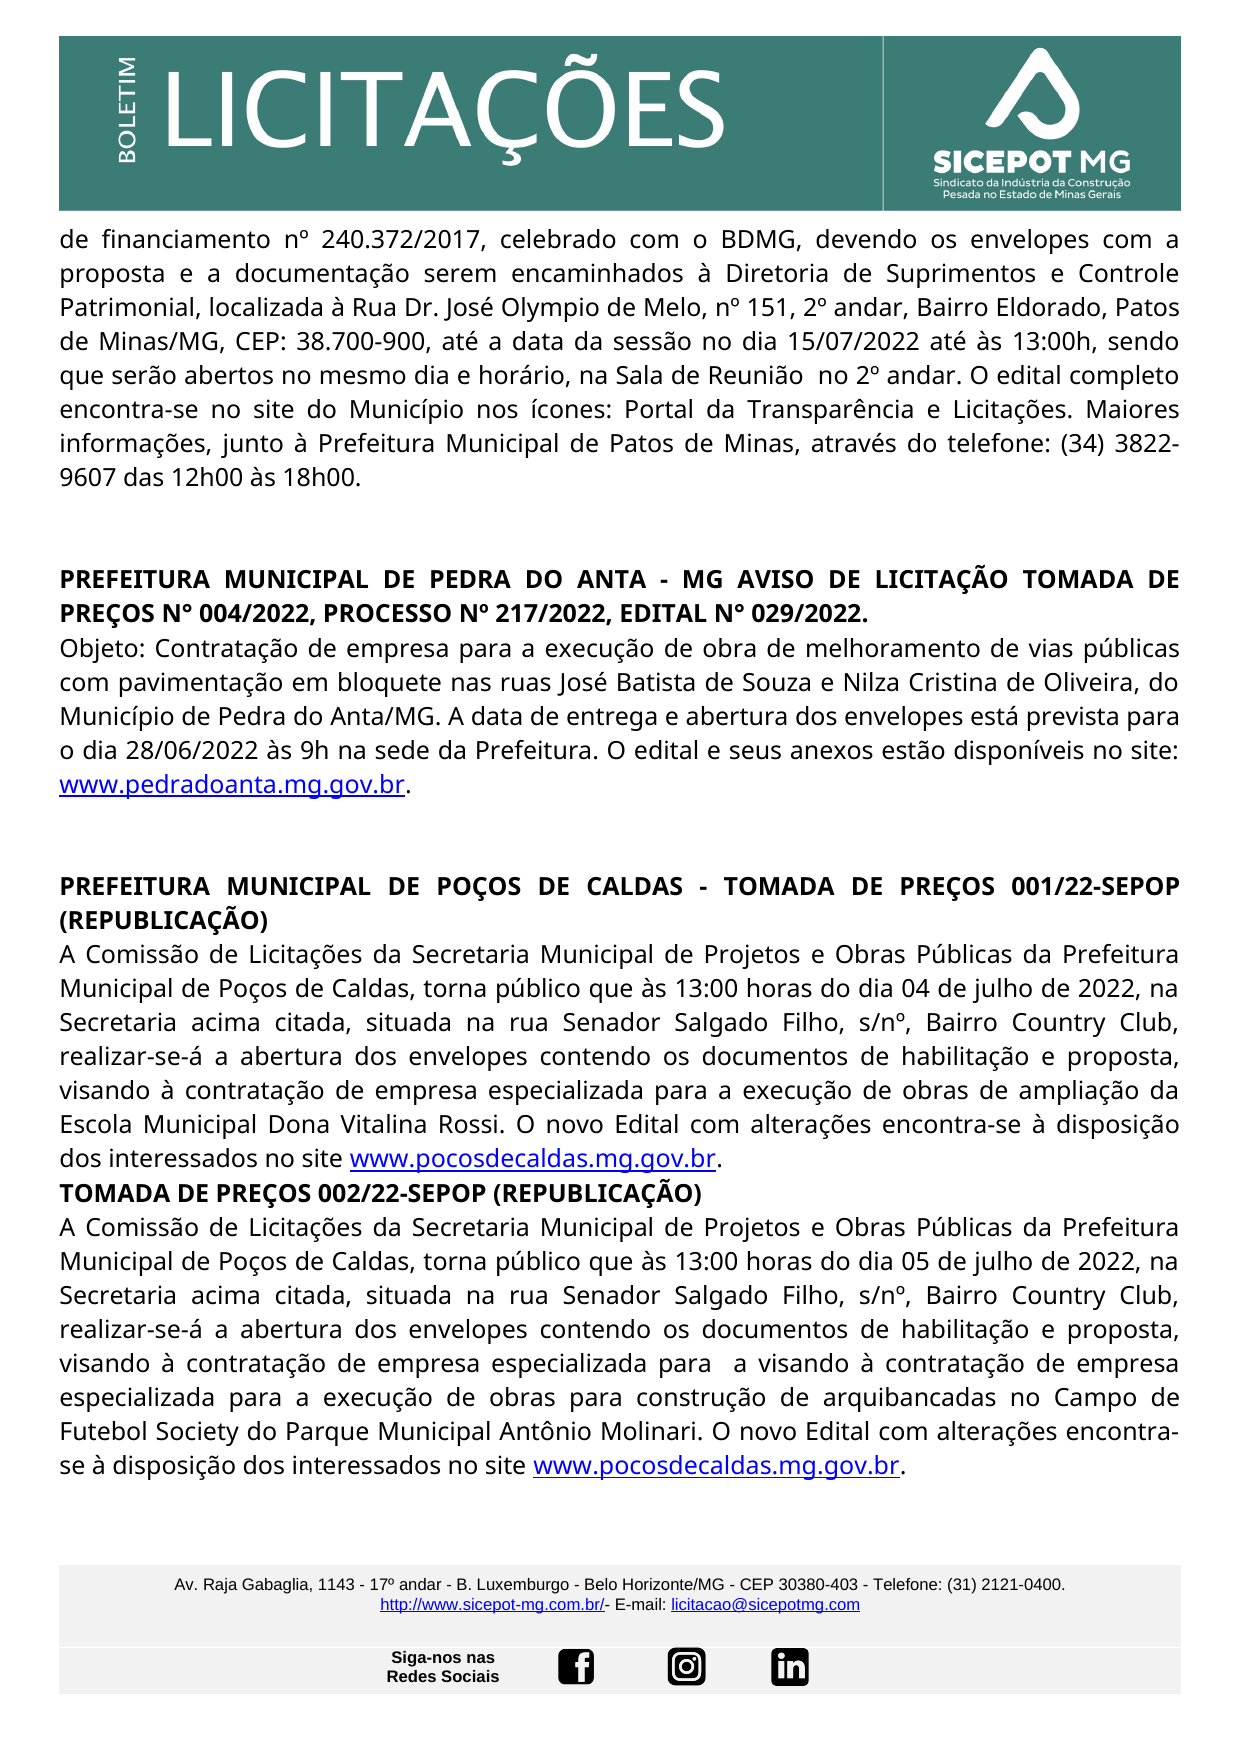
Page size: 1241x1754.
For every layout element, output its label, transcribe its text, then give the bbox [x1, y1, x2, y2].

picture [557, 1648, 594, 1685]
text PREFEITURA MUNICIPAL DE PEDRA DO ANTA - MG AVISO DE LICITAÇÃO TOMADA DE PREÇOS N° 004/2022, PROCESSO Nº 217/2022, EDITAL N° 029/2022. [59, 562, 1181, 630]
text PREFEITURA MUNICIPAL DE POÇOS DE CALDAS - TOMADA DE PREÇOS 001/22-SEPOP (REPUBLICAÇÃO) [59, 869, 1181, 937]
picture [771, 1648, 809, 1686]
text A Comissão de Licitações da Secretaria Municipal de Projetos e Obras Públicas da Prefeitura Municipal de Poços de Caldas, torna público que às 13:00 horas do dia 04 de julho de 2022, na Secretaria acima citada, situada na rua Senador Salgado Filho, s/nº, Bairro Country Club, realizar-se-á a abertura dos envelopes contendo os documentos de habilitação e proposta, visando à contratação de empresa especializada para a execução de obras de ampliação da Escola Municipal Dona Vitalina Rossi. O novo Edital com alterações encontra-se à disposição dos interessados no site www.pocosdecaldas.mg.gov.br. [59, 937, 1181, 1175]
picture [59, 36, 1181, 211]
text Objeto: Contratação de empresa para a execução de obra de melhoramento de vias públicas com pavimentação em bloquete nas ruas José Batista de Souza e Nilza Cristina de Oliveira, do Município de Pedra do Anta/MG. A data de entrega e abertura dos envelopes está prevista para o dia 28/06/2022 às 9h na sede da Prefeitura. O edital e seus anexos estão disponíveis no site: www.pedradoanta.mg.gov.br. [59, 630, 1181, 801]
text TOMADA DE PREÇOS 002/22-SEPOP (REPUBLICAÇÃO) [59, 1175, 1181, 1209]
picture [667, 1647, 706, 1686]
text A Comissão de Licitações da Secretaria Municipal de Projetos e Obras Públicas da Prefeitura Municipal de Poços de Caldas, torna público que às 13:00 horas do dia 05 de julho de 2022, na Secretaria acima citada, situada na rua Senador Salgado Filho, s/nº, Bairro Country Club, realizar-se-á a abertura dos envelopes contendo os documentos de habilitação e proposta, visando à contratação de empresa especializada para a visando à contratação de empresa especializada para a execução de obras para construção de arquibancadas no Campo de Futebol Society do Parque Municipal Antônio Molinari. O novo Edital com alterações encontra-se à disposição dos interessados no site www.pocosdecaldas.mg.gov.br. [59, 1209, 1181, 1482]
